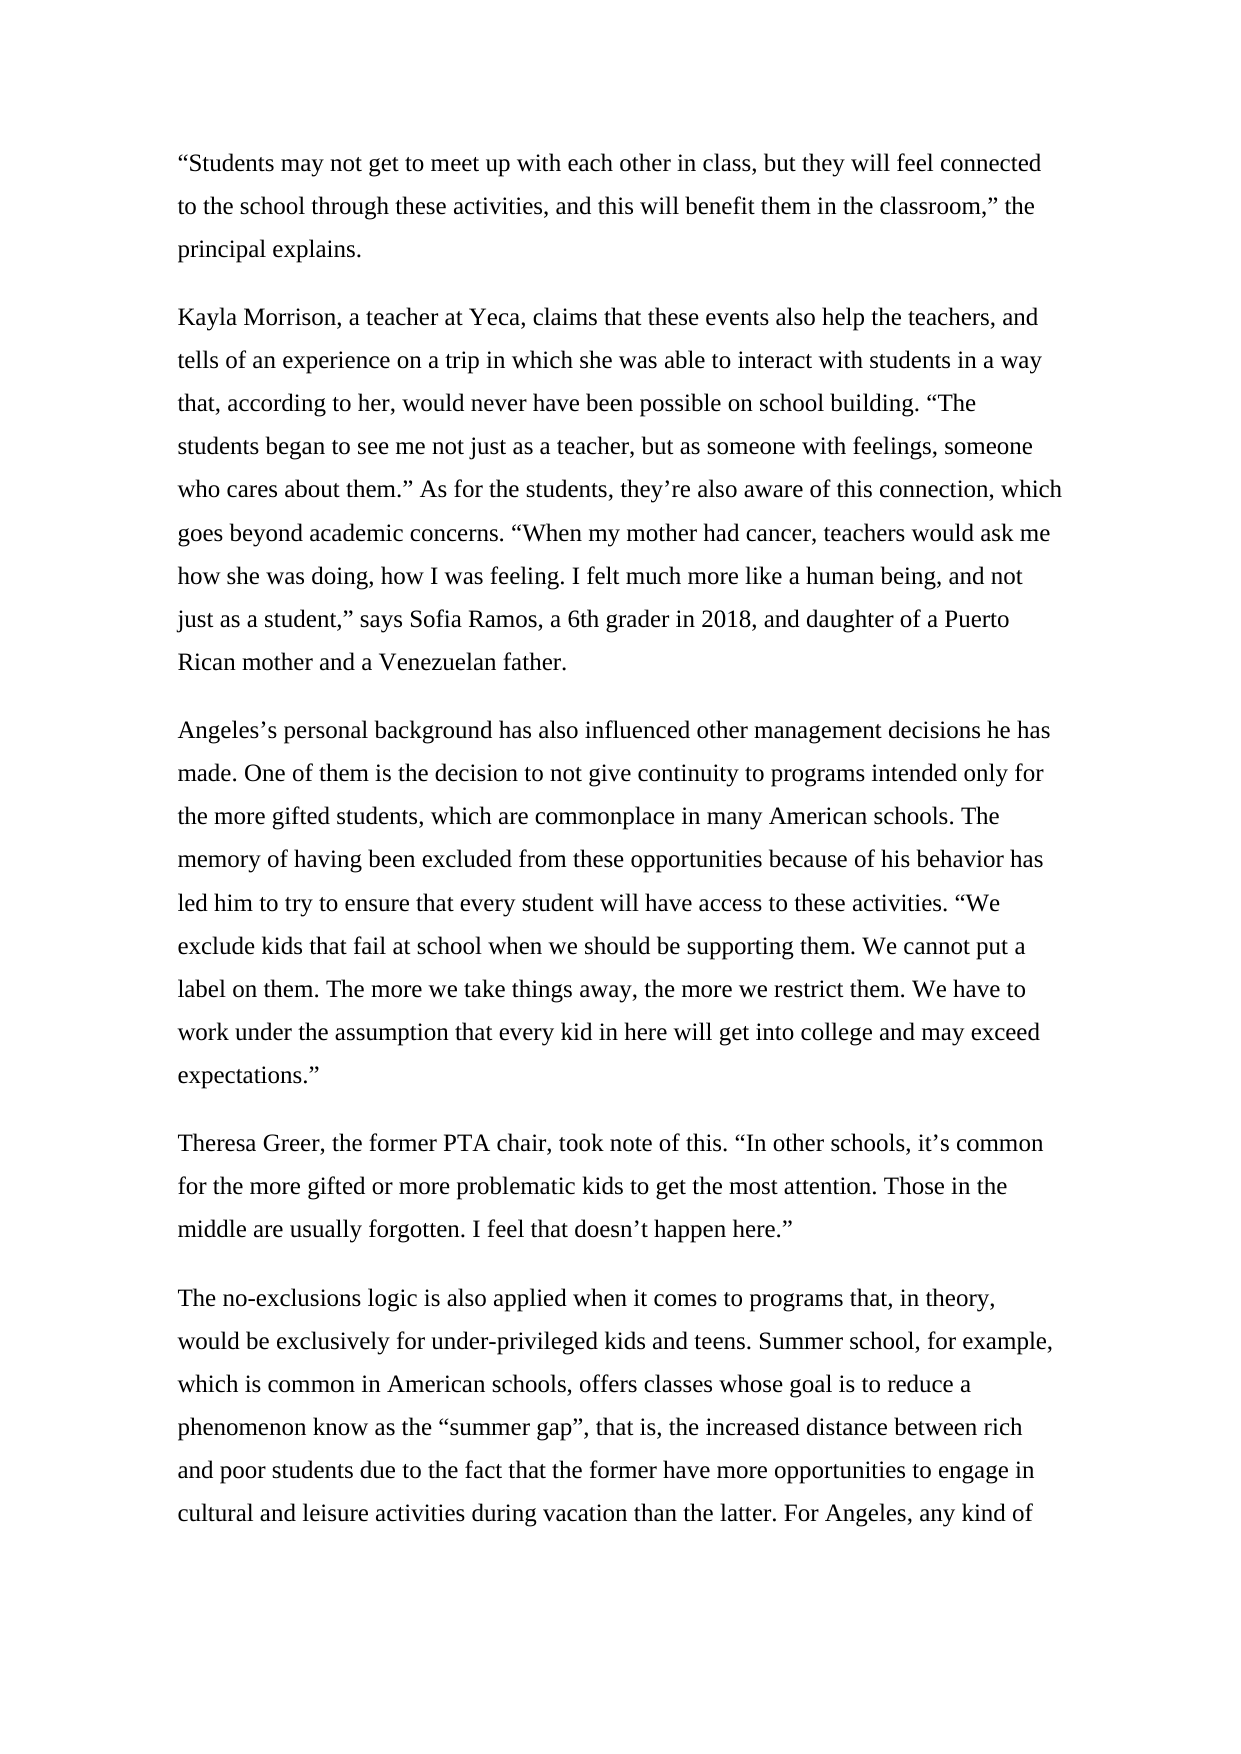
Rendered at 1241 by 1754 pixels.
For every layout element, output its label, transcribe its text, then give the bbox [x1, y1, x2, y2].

text Kayla Morrison, a teacher at Yeca, claims that these events also help the teachers, and tells of an experience on a trip in which she was able to interact with students in a way that, according to her, would never have been possible on school building. “The students began to see me not just as a teacher, but as someone with feelings, someone who cares about them.” As for the students, they’re also aware of this connection, which goes beyond academic concerns. “When my mother had cancer, teachers would ask me how she was doing, how I was feeling. I felt much more like a human being, and not just as a student,” says Sofia Ramos, a 6th grader in 2018, and daughter of a Puerto Rican mother and a Venezuelan father. [177, 302, 1063, 676]
text Theresa Greer, the former PTA chair, took note of this. “In other schools, it’s common for the more gifted or more problematic kids to get the most attention. Those in the middle are usually forgotten. I feel that doesn’t happen here.” [177, 1128, 1063, 1243]
text Angeles’s personal background has also influenced other management decisions he has made. One of them is the decision to not give continuity to programs intended only for the more gifted students, which are commonplace in many American schools. The memory of having been excluded from these opportunities because of his behavior has led him to try to ensure that every student will have access to these activities. “We exclude kids that fail at school when we should be supporting them. We cannot put a label on them. The more we take things away, the more we restrict them. We have to work under the assumption that every kid in here will get into college and may exceed expectations.” [177, 715, 1063, 1089]
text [177, 1283, 1063, 1527]
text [177, 148, 1063, 263]
